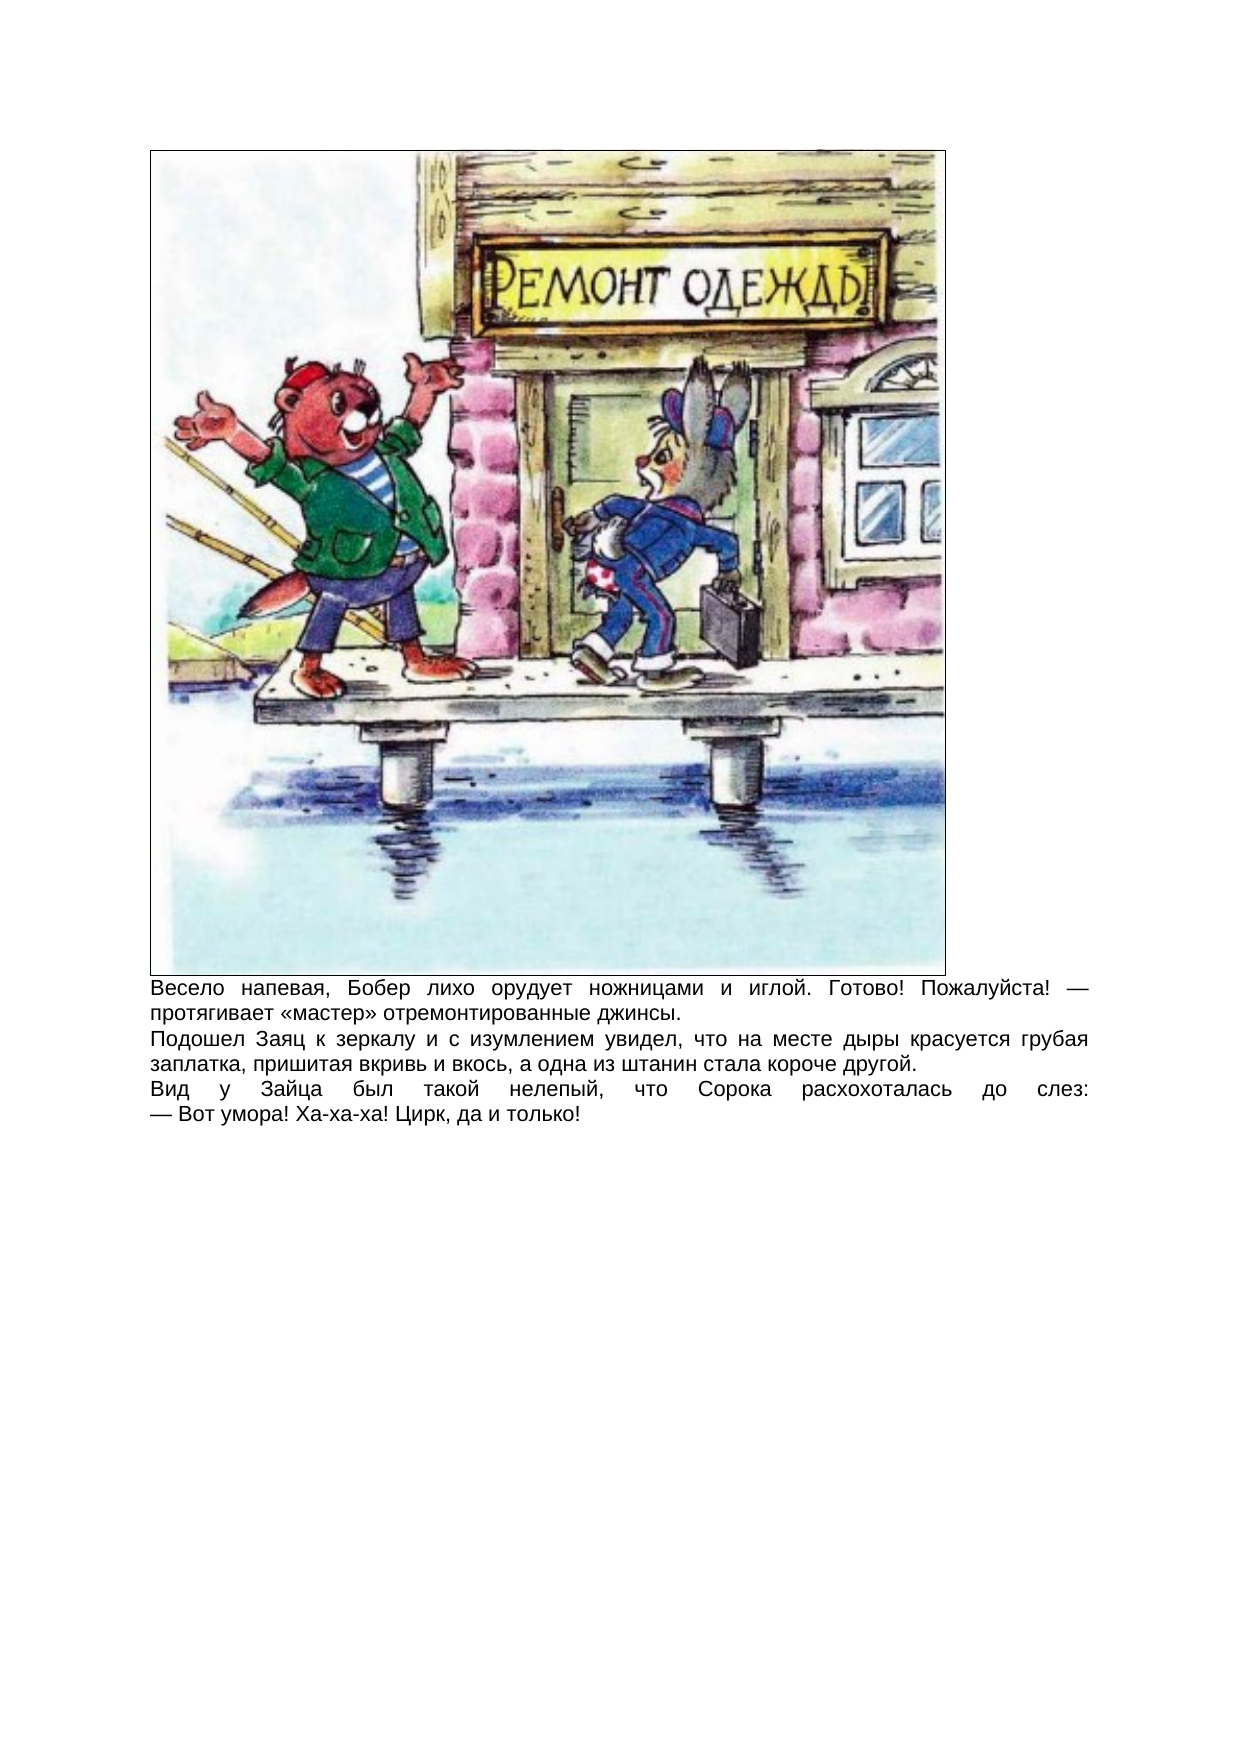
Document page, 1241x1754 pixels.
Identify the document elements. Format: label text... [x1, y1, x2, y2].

picture [151, 151, 945, 975]
text Вид у Зайца был такой нелепый, что Сорока расхохоталась до слез:— Вот умора! Ха-ха-ха! Цирк, да и только! [150, 1076, 1090, 1126]
text Весело напевая, Бобер лихо орудует ножницами и иглой. Готово! Пожалуйста! — протягивает «мастер» отремонтированные джинсы. [150, 975, 1090, 1026]
text Подошел Заяц к зеркалу и с изумлением увидел, что на месте дыры красуется грубая заплатка, пришитая вкривь и вкось, а одна из штанин стала короче другой. [150, 1026, 1090, 1076]
